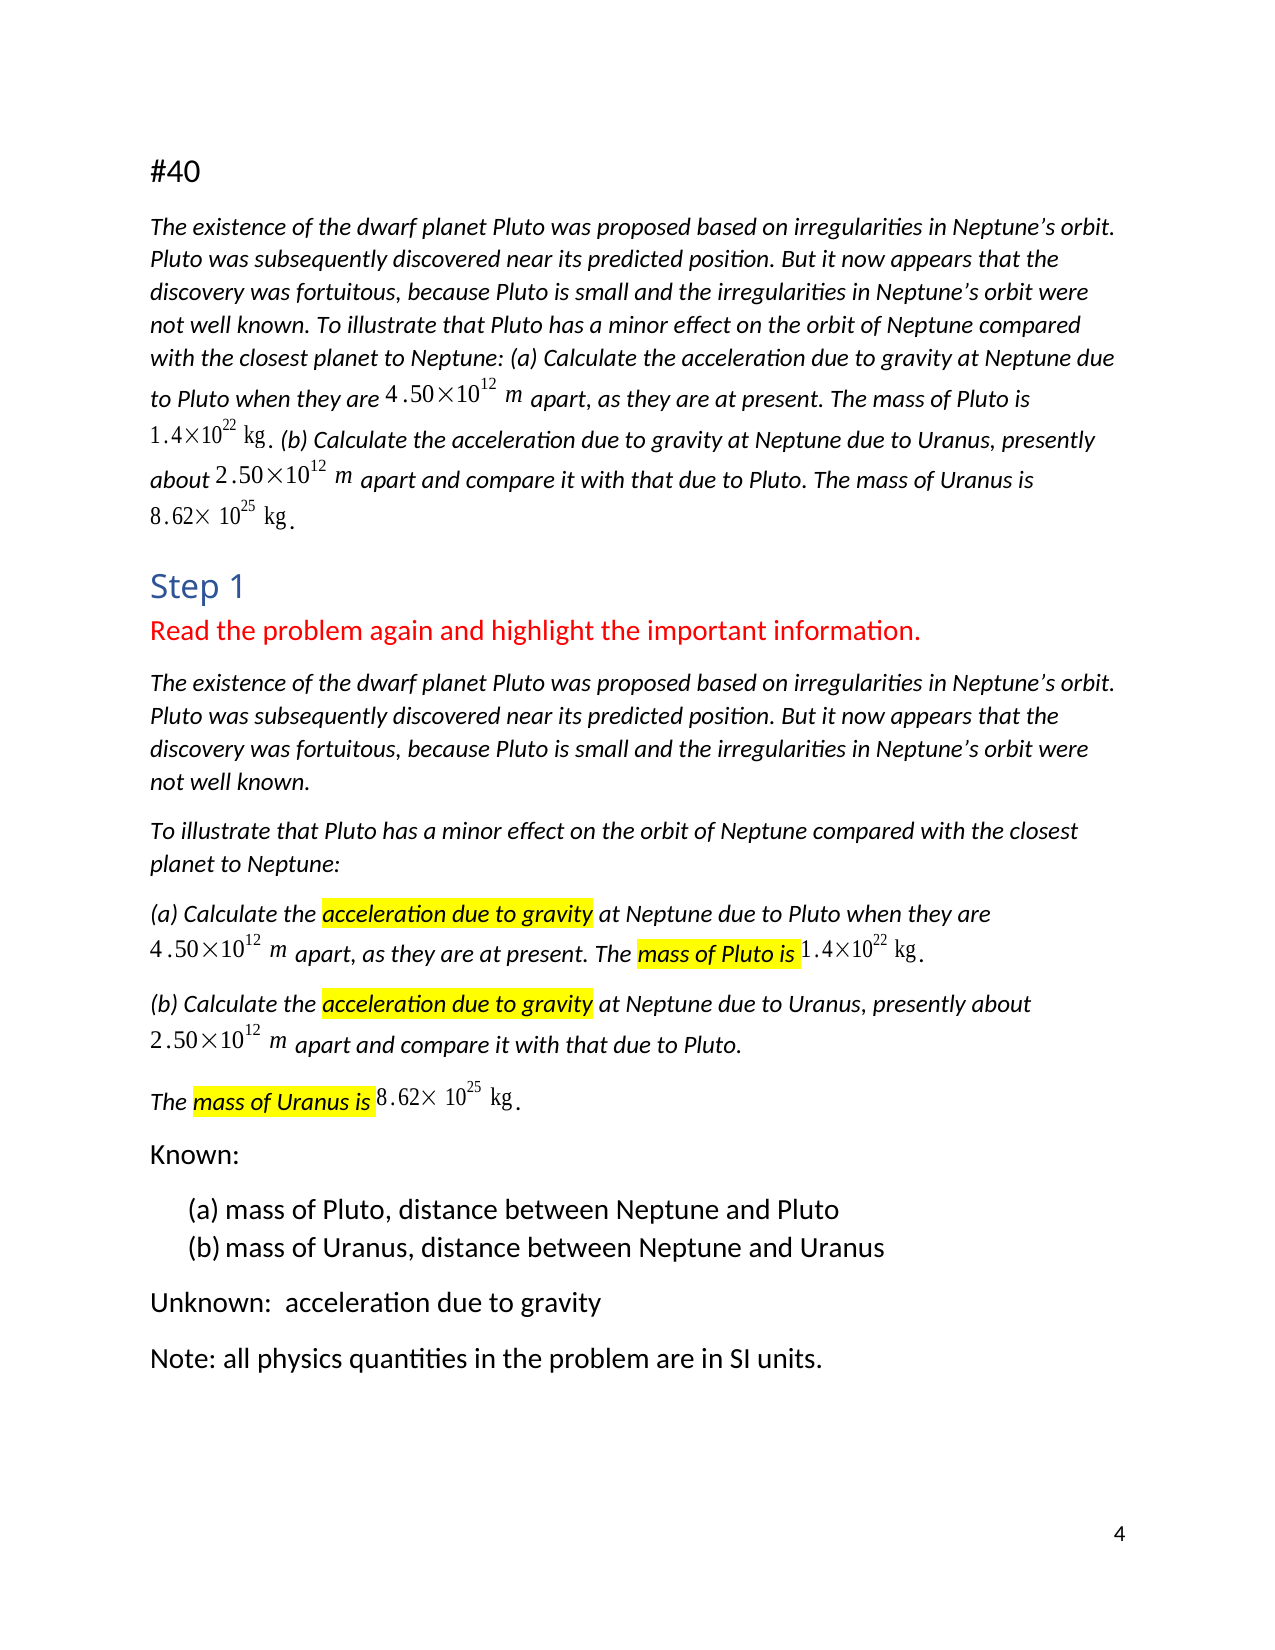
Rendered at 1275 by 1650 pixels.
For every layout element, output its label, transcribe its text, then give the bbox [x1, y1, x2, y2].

text (a) Calculate the acceleration due to gravity at Neptune due to Pluto when they are apart, as they are at present. The mass of Pluto is . [150, 898, 1125, 969]
text Unknown: acceleration due to gravity [150, 1284, 1125, 1320]
list mass of Pluto, distance between Neptune and Pluto [187, 1191, 1125, 1227]
text Known: [150, 1136, 1125, 1172]
text #40 [150, 150, 1125, 191]
text Read the problem again and highlight the important information. [150, 612, 1125, 648]
text To illustrate that Pluto has a minor effect on the orbit of Neptune compared with the closest planet to Neptune: [150, 816, 1125, 879]
text The mass of Uranus is . [150, 1078, 1125, 1117]
text (b) Calculate the acceleration due to gravity at Neptune due to Uranus, presently about apart and compare it with that due to Pluto. [150, 988, 1125, 1059]
list mass of Uranus, distance between Neptune and Uranus [187, 1229, 1125, 1265]
text The existence of the dwarf planet Pluto was proposed based on irregularities in Neptune’s orbit. Pluto was subsequently discovered near its predicted position. But it now appears that the discovery was fortuitous, because Pluto is small and the irregularities in Neptune’s orbit were not well known. To illustrate that Pluto has a minor effect on the orbit of Neptune compared with the closest planet to Neptune: (a) Calculate the acceleration due to gravity at Neptune due to Pluto when they are apart, as they are at present. The mass of Pluto is . (b) Calculate the acceleration due to gravity at Neptune due to Uranus, presently about apart and compare it with that due to Pluto. The mass of Uranus is . [150, 211, 1125, 536]
subtitle Step 1 [150, 563, 1125, 608]
text Note: all physics quantities in the problem are in SI units. [150, 1340, 1125, 1375]
text The existence of the dwarf planet Pluto was proposed based on irregularities in Neptune’s orbit. Pluto was subsequently discovered near its predicted position. But it now appears that the discovery was fortuitous, because Pluto is small and the irregularities in Neptune’s orbit were not well known. [150, 667, 1125, 796]
